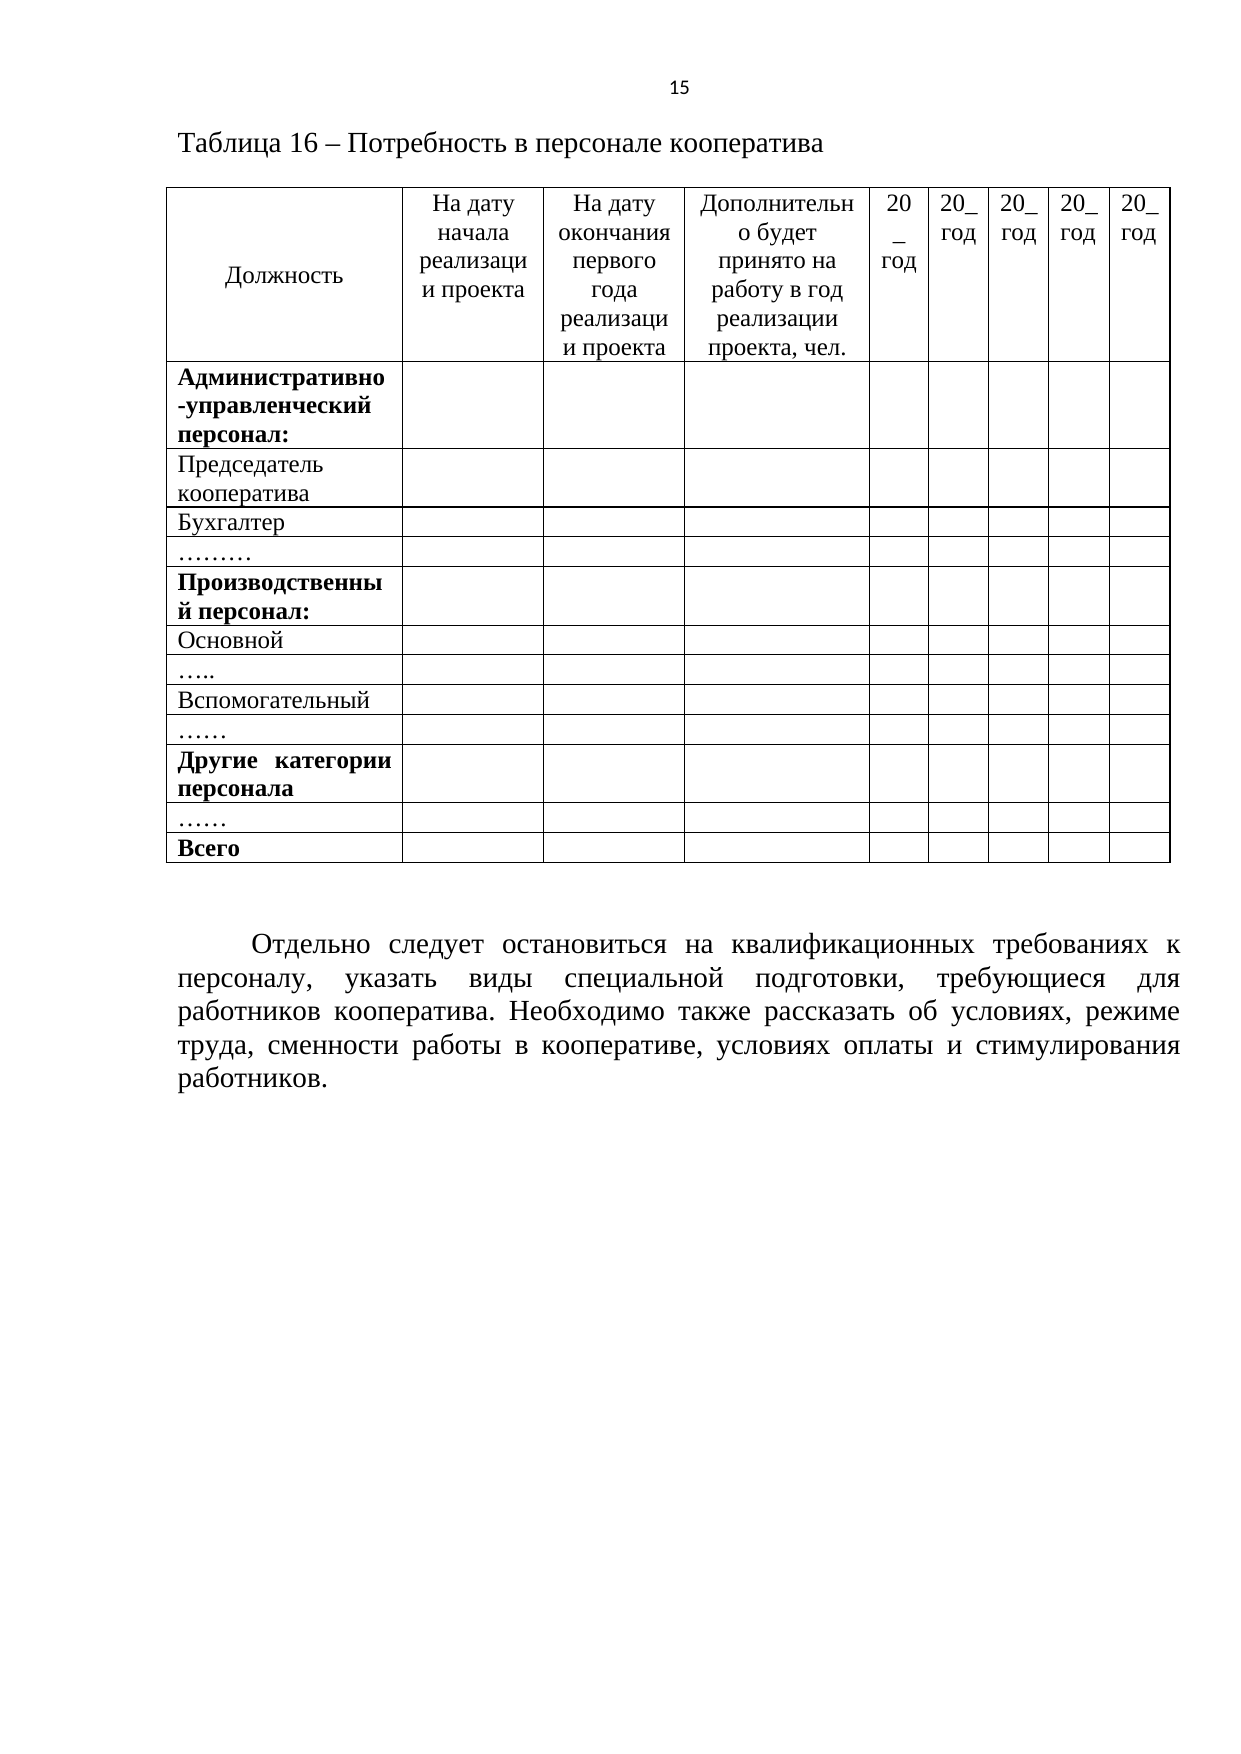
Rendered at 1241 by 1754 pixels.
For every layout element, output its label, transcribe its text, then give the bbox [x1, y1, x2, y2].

table_cell [989, 362, 1048, 448]
table_cell [870, 567, 928, 624]
table_cell [929, 626, 988, 654]
table_cell [685, 655, 869, 684]
table_cell [685, 685, 869, 714]
table_header 20_ год [929, 188, 988, 361]
table_cell [1049, 508, 1109, 536]
table_cell Бухгалтер [167, 508, 402, 536]
table_cell [403, 567, 543, 624]
table_cell [1110, 449, 1169, 506]
table_cell [403, 449, 543, 506]
table_cell [1110, 833, 1169, 862]
table_cell [929, 715, 988, 744]
table_cell [685, 567, 869, 624]
table_cell [870, 508, 928, 536]
table_cell [685, 833, 869, 862]
table_cell Всего [167, 833, 402, 862]
table_cell [1110, 626, 1169, 654]
table_cell [403, 833, 543, 862]
table_header 20_ год [1049, 188, 1109, 361]
table_cell ……… [167, 537, 402, 566]
table_cell [1110, 745, 1169, 802]
table_cell …… [167, 803, 402, 832]
table_cell [989, 803, 1048, 832]
table_header 20_ год [870, 188, 928, 361]
table_cell [870, 803, 928, 832]
table_cell [544, 508, 684, 536]
table_cell [989, 508, 1048, 536]
table_cell [1049, 655, 1109, 684]
table_cell [870, 626, 928, 654]
table_cell [544, 833, 684, 862]
table_cell [403, 655, 543, 684]
table_cell [544, 803, 684, 832]
table_cell [1110, 715, 1169, 744]
table_cell [544, 655, 684, 684]
table_cell [1049, 626, 1109, 654]
text Таблица 16 – Потребность в персонале кооператива [177, 125, 1181, 158]
table_cell [403, 745, 543, 802]
table_cell Председатель кооператива [167, 449, 402, 506]
table_cell [1049, 745, 1109, 802]
table_cell [989, 567, 1048, 624]
table_cell [989, 685, 1048, 714]
table_cell [1110, 803, 1169, 832]
table_cell [403, 715, 543, 744]
table_cell [544, 626, 684, 654]
table_cell [989, 745, 1048, 802]
table_cell [1049, 567, 1109, 624]
table_cell [929, 655, 988, 684]
table_cell [685, 626, 869, 654]
table_cell [870, 685, 928, 714]
table_cell [685, 449, 869, 506]
table_cell [870, 655, 928, 684]
table_cell Основной [167, 626, 402, 654]
table_cell [1049, 362, 1109, 448]
table_cell [929, 567, 988, 624]
table_cell [403, 537, 543, 566]
table_header На дату начала реализации проекта [403, 188, 543, 361]
table_cell [929, 508, 988, 536]
table_cell [989, 626, 1048, 654]
table_cell [544, 567, 684, 624]
table_cell [989, 449, 1048, 506]
table_cell ….. [167, 655, 402, 684]
table_header 20_ год [989, 188, 1048, 361]
table_cell Вспомогательный [167, 685, 402, 714]
table_cell [929, 745, 988, 802]
table_cell [1110, 508, 1169, 536]
table_cell [685, 362, 869, 448]
table_cell [870, 745, 928, 802]
table_cell Административно-управленческий персонал: [167, 362, 402, 448]
table_cell [544, 449, 684, 506]
text Отдельно следует остановиться на квалификационных требованиях к персоналу, указать виды специальной подготовки, требующиеся для работников кооператива. Необходимо также рассказать об условиях, режиме труда, сменности работы в кооперативе, условиях оплаты и стимулирования работников. [177, 926, 1181, 1094]
table_cell [989, 537, 1048, 566]
table_cell [870, 362, 928, 448]
table_cell [870, 715, 928, 744]
table_cell [1049, 449, 1109, 506]
table_cell [929, 685, 988, 714]
table_header На дату окончания первого года реализации проекта [544, 188, 684, 361]
table_cell [403, 626, 543, 654]
table_cell [1049, 803, 1109, 832]
table_cell [870, 449, 928, 506]
table_cell [929, 803, 988, 832]
table_cell [544, 685, 684, 714]
table_cell [403, 362, 543, 448]
table_cell Производственный персонал: [167, 567, 402, 624]
table_cell [929, 537, 988, 566]
table_cell [929, 449, 988, 506]
table_cell [685, 745, 869, 802]
table_cell [403, 685, 543, 714]
table_cell [989, 655, 1048, 684]
table_cell [1110, 685, 1169, 714]
table_cell [870, 537, 928, 566]
table_header 20_ год [1110, 188, 1169, 361]
table_cell [685, 715, 869, 744]
table_cell …… [167, 715, 402, 744]
table_cell [403, 508, 543, 536]
table_cell [544, 362, 684, 448]
table_cell [544, 537, 684, 566]
table_header Дополнительно будет принято на работу в год реализации проекта, чел. [685, 188, 869, 361]
table_cell [989, 833, 1048, 862]
table_cell [1110, 362, 1169, 448]
table_cell [1049, 715, 1109, 744]
table_cell [1110, 567, 1169, 624]
table_cell [685, 537, 869, 566]
table_cell [929, 362, 988, 448]
table_cell [544, 745, 684, 802]
table_cell [685, 803, 869, 832]
table_cell [870, 833, 928, 862]
table_cell [685, 508, 869, 536]
table_cell [544, 715, 684, 744]
table_header Должность [167, 188, 402, 361]
table_cell [1049, 833, 1109, 862]
table_cell [1110, 537, 1169, 566]
table_cell Другие категории персонала [167, 745, 402, 802]
table_cell [1110, 655, 1169, 684]
table_cell [929, 833, 988, 862]
table_cell [989, 715, 1048, 744]
table_cell [403, 803, 543, 832]
table_cell [1049, 685, 1109, 714]
table_cell [1049, 537, 1109, 566]
